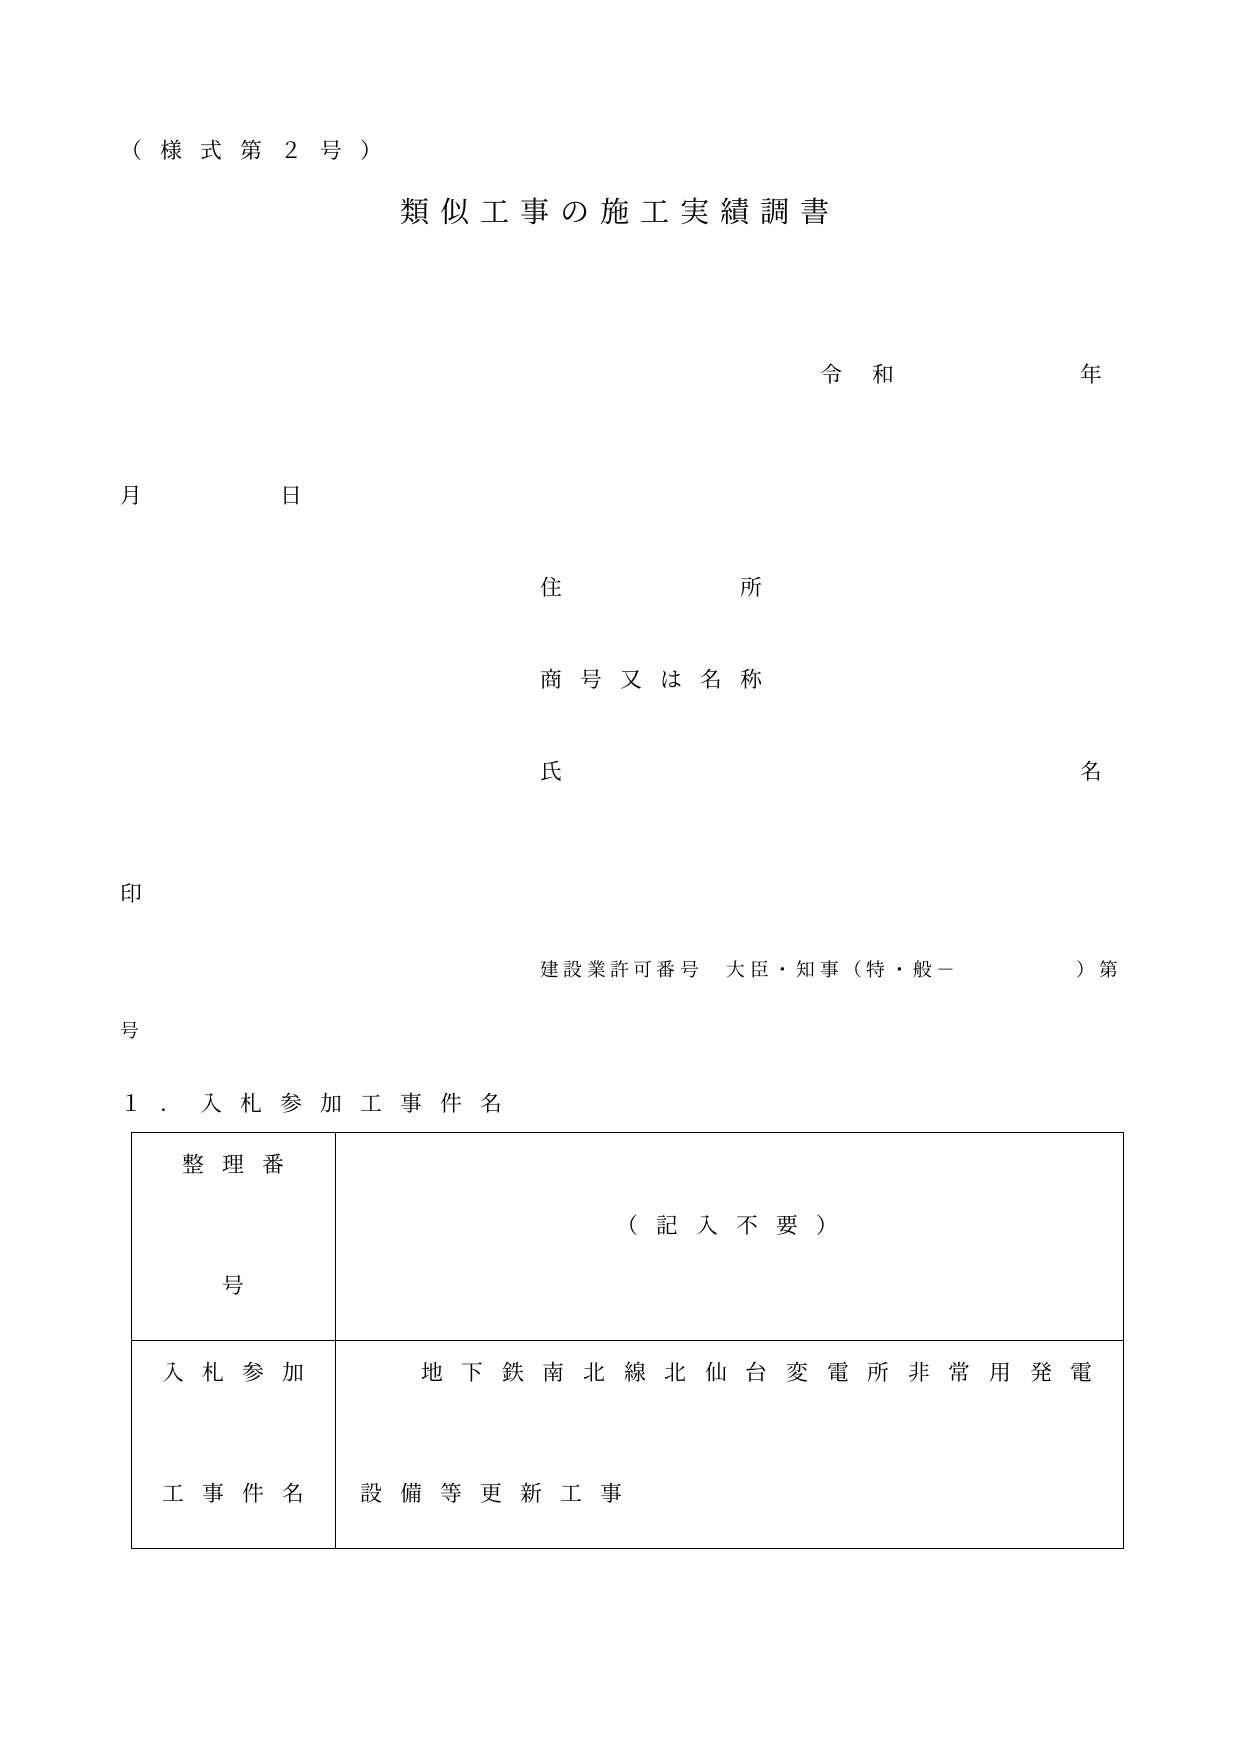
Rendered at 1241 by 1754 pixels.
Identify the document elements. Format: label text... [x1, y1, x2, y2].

table_cell 入札参加工事件名 [132, 1341, 335, 1548]
text （様式第２号） [120, 119, 1120, 180]
text 氏 名 印 [120, 740, 1120, 922]
text 令和 年 月 日 [120, 342, 1120, 524]
text 建設業許可番号 大臣・知事（特・般－ ）第 号 [120, 953, 1120, 1044]
text 商号又は名称 [120, 648, 1120, 708]
text 住 所 [120, 556, 1120, 616]
table_header 整理番号 [132, 1133, 335, 1340]
table_cell 地下鉄南北線北仙台変電所非常用発電設備等更新工事 [336, 1341, 1123, 1548]
table_header （記入不要） [336, 1133, 1123, 1340]
text １．入札参加工事件名 [120, 1071, 1120, 1132]
text 類似工事の施工実績調書 [120, 180, 1120, 240]
